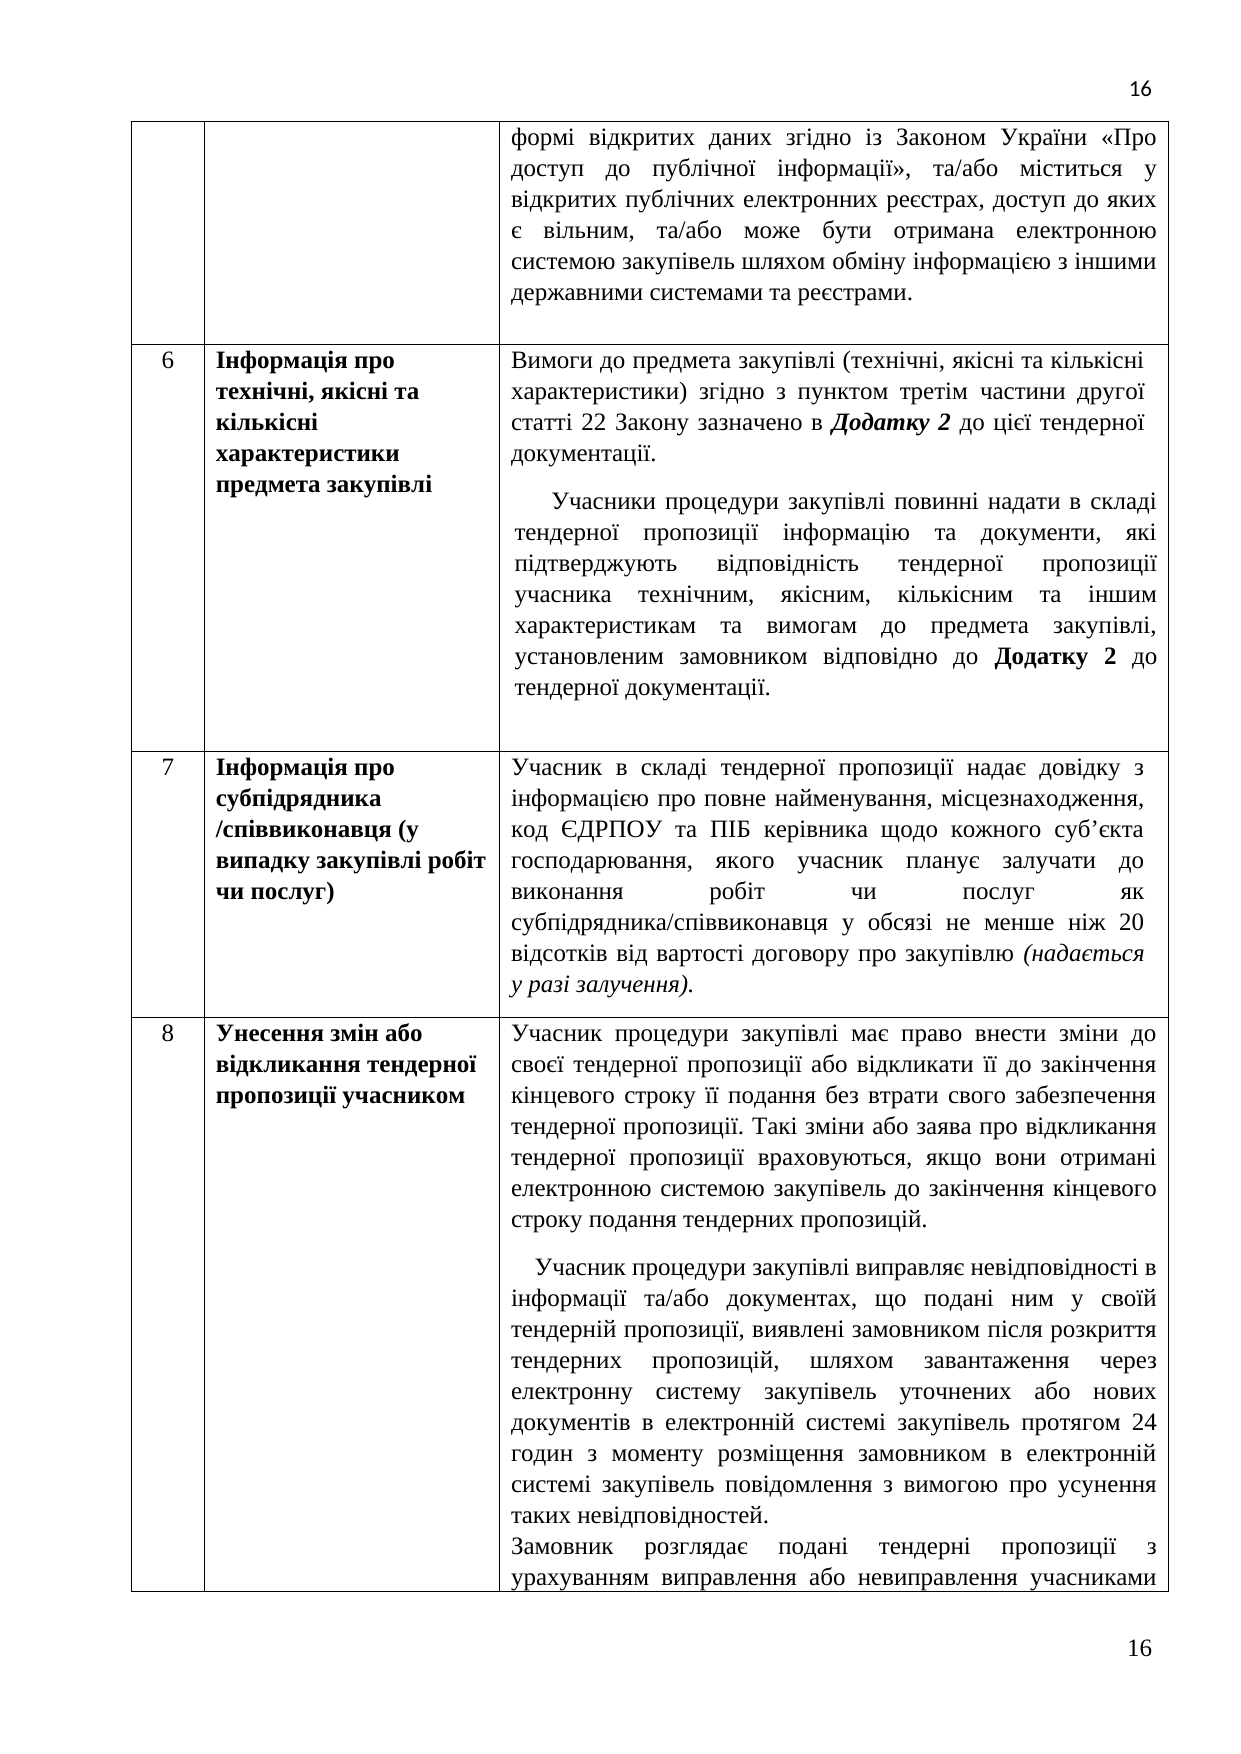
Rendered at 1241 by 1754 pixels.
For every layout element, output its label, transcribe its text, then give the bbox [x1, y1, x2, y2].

table_cell 8 [132, 1018, 204, 1591]
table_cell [500, 1018, 1168, 1591]
table_cell 7 [132, 752, 204, 1017]
table_cell Інформація про субпідрядника /співвиконавця (у випадку закупівлі робіт чи послуг) [205, 752, 499, 1017]
table_cell 5 [132, 122, 204, 344]
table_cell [205, 122, 499, 344]
table_cell Учасник в складі тендерної пропозиції надає довідку з інформацією про повне найменування, місцезнаходження, код ЄДРПОУ та ПІБ керівника щодо кожного суб’єкта господарювання, якого учасник планує залучати до виконання робіт чи послуг як субпідрядника/співвиконавця у обсязі не менше ніж 20 відсотків від вартості договору про закупівлю (надається у разі залучення). [500, 752, 1168, 1017]
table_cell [205, 1018, 499, 1591]
table_cell 6 [132, 345, 204, 751]
table_cell Інформація про технічні, якісні та кількісні характеристики предмета закупівлі [205, 345, 499, 751]
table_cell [500, 122, 1168, 344]
table_cell Вимоги до предмета закупівлі (технічні, якісні та кількісні характеристики) згідно з пунктом третім частини другої статті 22 Закону зазначено в Додатку 2 до цієї тендерної документації. Учасники процедури закупівлі повинні надати в складі тендерної пропозиції інформацію та документи, які підтверджують відповідність тендерної пропозиції учасника технічним, якісним, кількісним та іншим характеристикам та вимогам до предмета закупівлі, установленим замовником відповідно до Додатку 2 до тендерної документації. [500, 345, 1168, 751]
